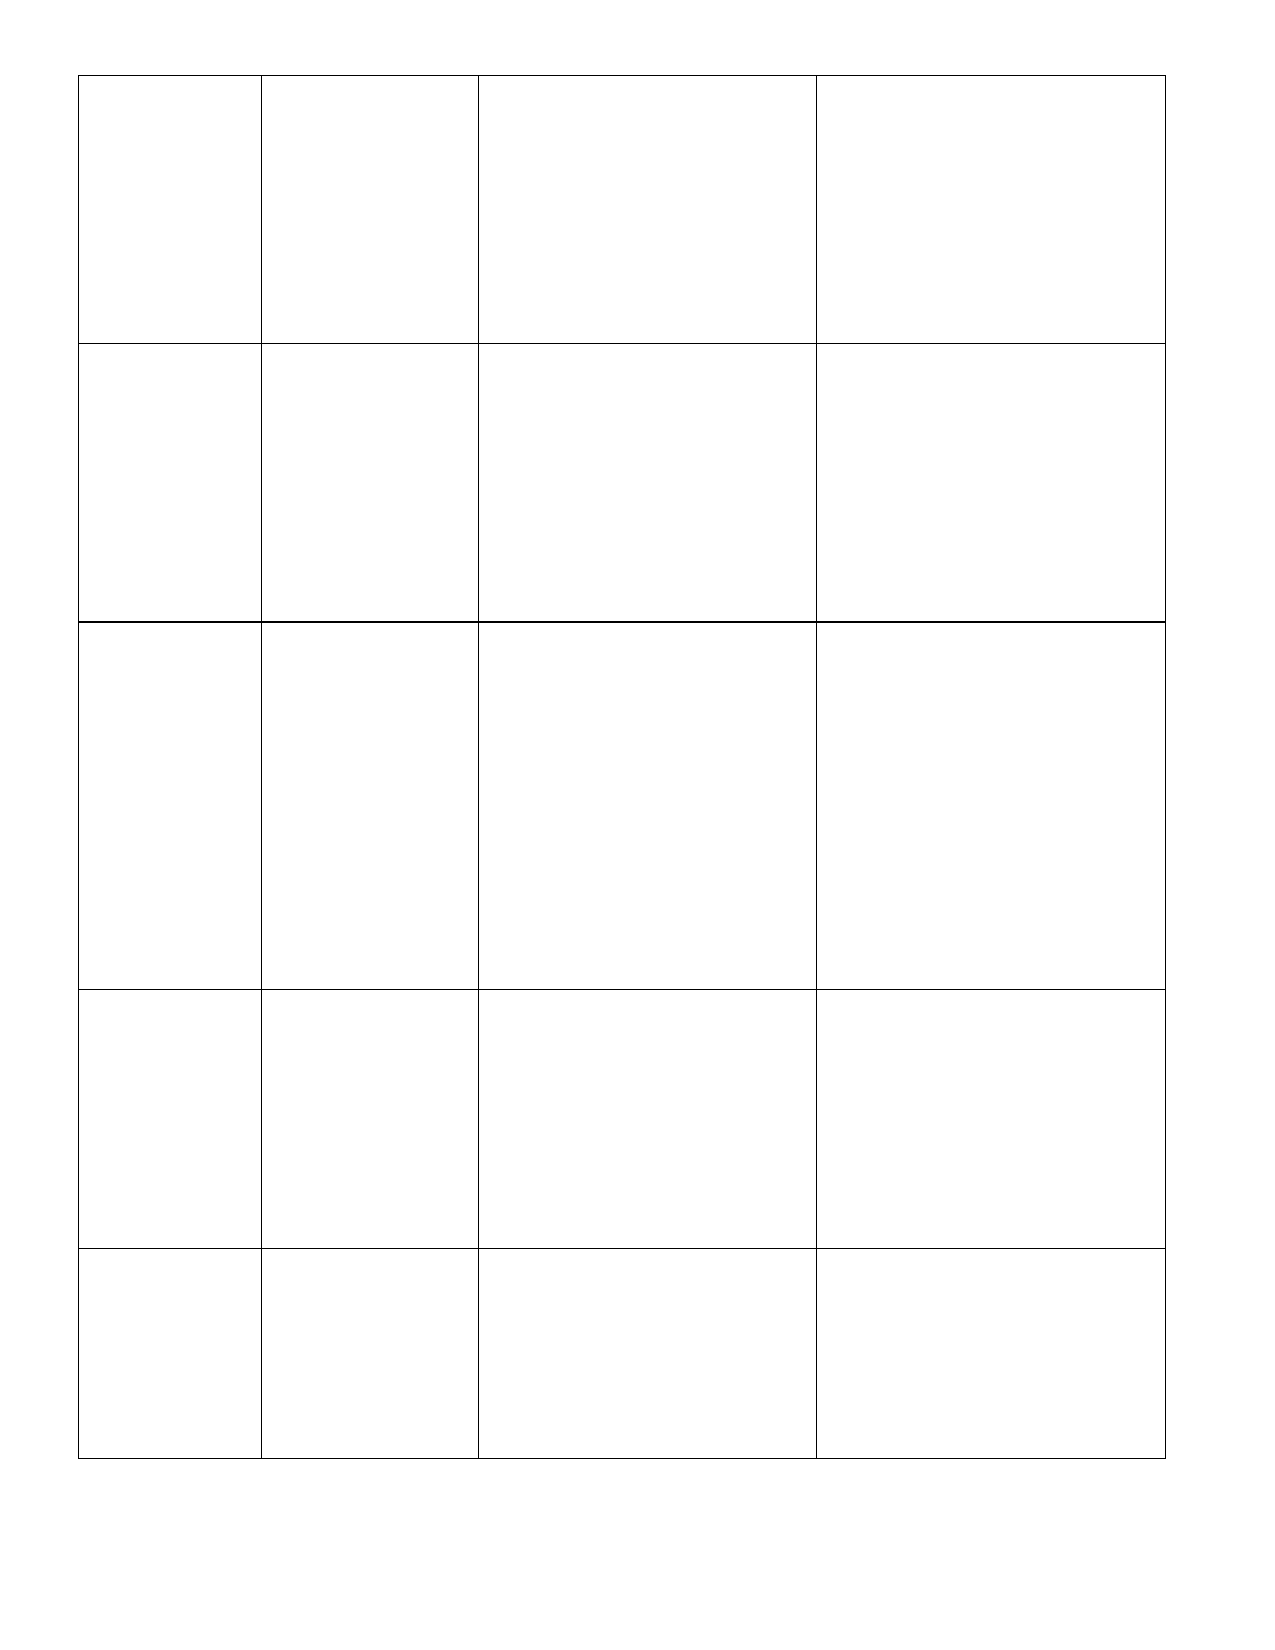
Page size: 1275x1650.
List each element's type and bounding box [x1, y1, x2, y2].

table_cell [479, 1249, 816, 1457]
table_cell [79, 1249, 261, 1457]
table_cell [262, 76, 478, 343]
table_cell [79, 623, 261, 989]
table_cell [479, 344, 816, 621]
table_cell [479, 76, 816, 343]
table_cell [262, 990, 478, 1248]
table_cell [479, 623, 816, 989]
table_cell [79, 990, 261, 1248]
table_cell [479, 990, 816, 1248]
table_cell [817, 1249, 1165, 1457]
table_cell [79, 76, 261, 343]
table_cell [817, 990, 1165, 1248]
table_cell [262, 344, 478, 621]
table_cell [817, 344, 1165, 621]
table_cell [817, 623, 1165, 989]
table_cell [79, 344, 261, 621]
table_cell [262, 623, 478, 989]
table_cell [817, 76, 1165, 343]
table_cell [262, 1249, 478, 1457]
